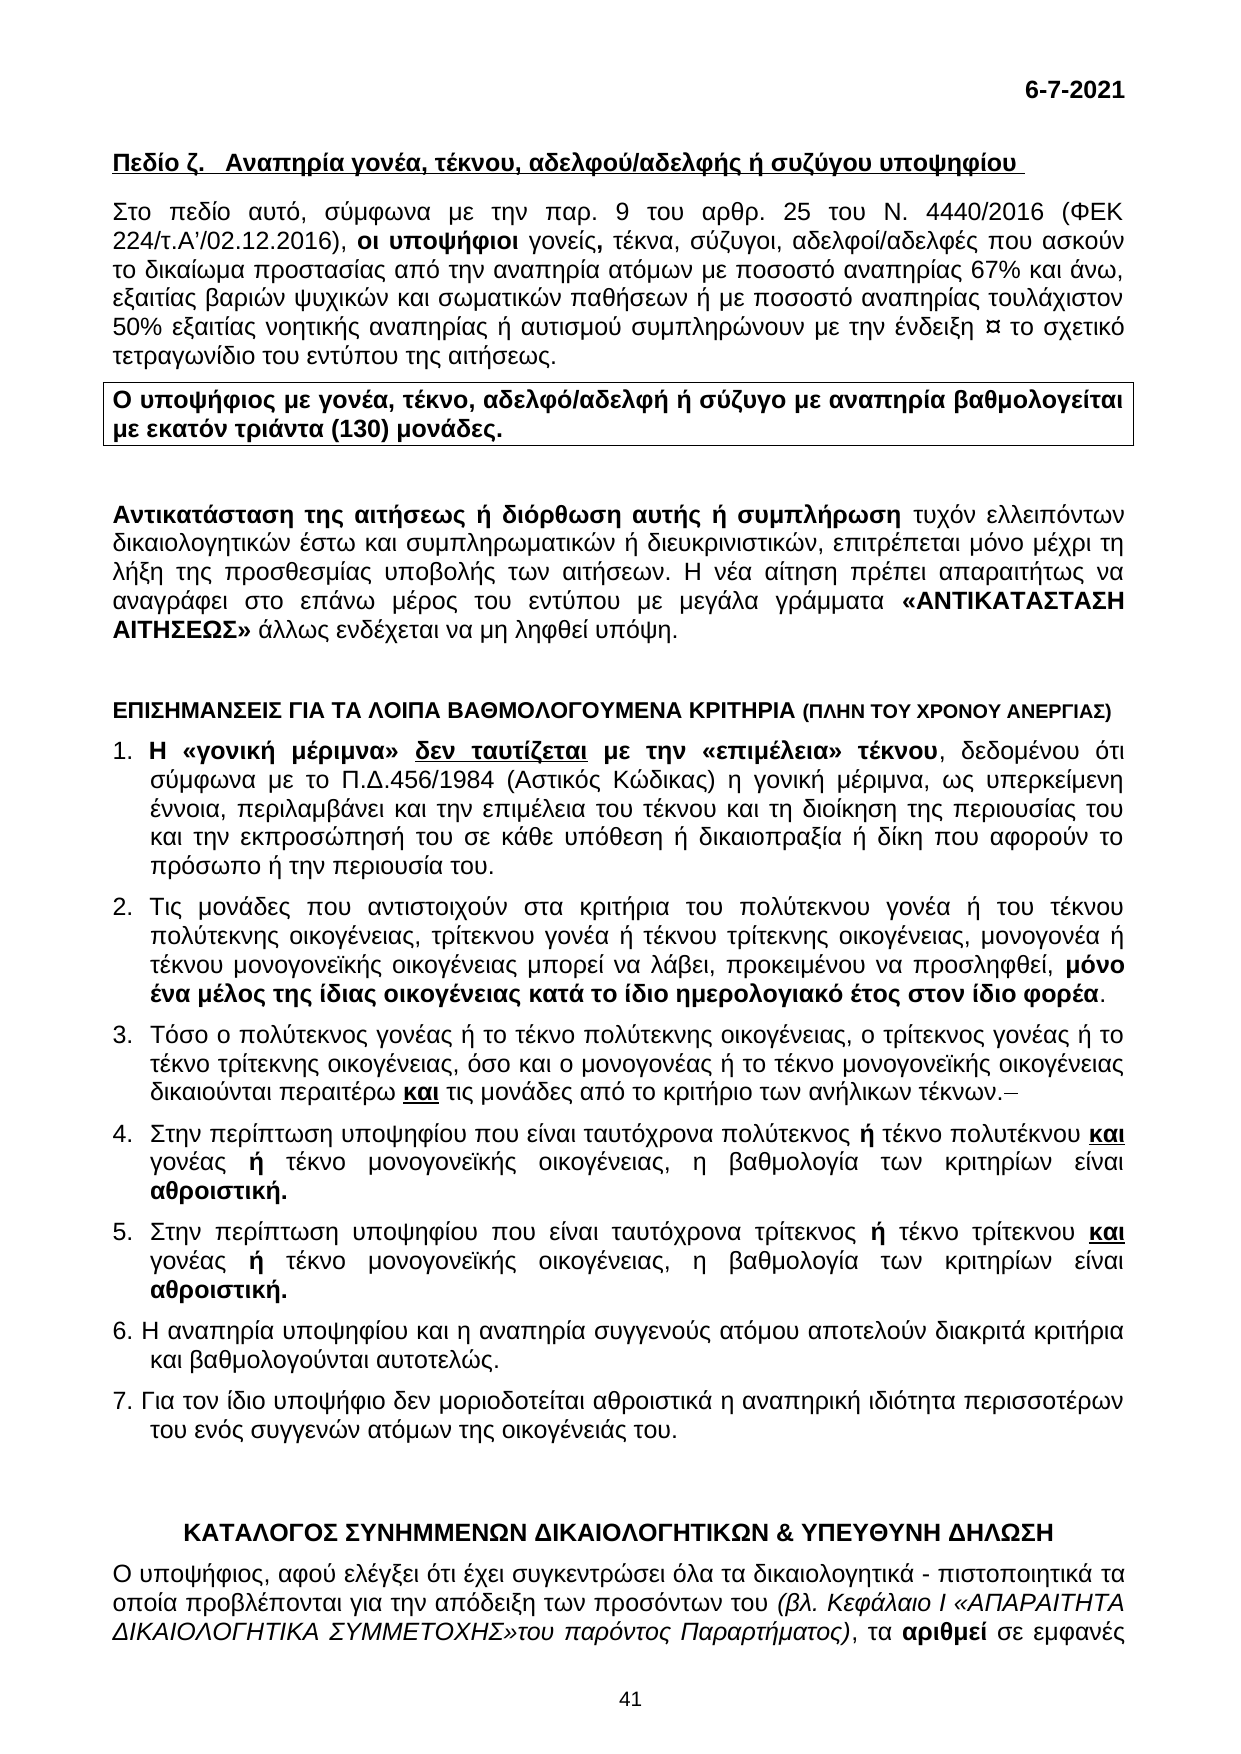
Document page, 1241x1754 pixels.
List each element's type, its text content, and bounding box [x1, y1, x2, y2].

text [112, 1559, 1125, 1646]
text 6. Η αναπηρία υποψηφίου και η αναπηρία συγγενούς ατόμου αποτελούν διακριτά κριτήρια και βαθμολογούνται αυτοτελώς. [112, 1316, 1125, 1373]
text 5. Στην περίπτωση υποψηφίου που είναι ταυτόχρονα τρίτεκνος ή τέκνο τρίτεκνου και γονέας ή τέκνο μονογονεϊκής οικογένειας, η βαθμολογία των κριτηρίων είναι αθροιστική. [112, 1217, 1125, 1303]
text Αντικατάσταση της αιτήσεως ή διόρθωση αυτής ή συμπλήρωση τυχόν ελλειπόντων δικαιολογητικών έστω και συμπληρωματικών ή διευκρινιστικών, επιτρέπεται μόνο μέχρι τη λήξη της προσθεσμίας υποβολής των αιτήσεων. Η νέα αίτηση πρέπει απαραιτήτως να αναγράφει στο επάνω μέρος του εντύπου με μεγάλα γράμματα «ΑΝΤΙΚΑΤΑΣΤΑΣΗ ΑΙΤΗΣΕΩΣ» άλλως ενδέχεται να μη ληφθεί υπόψη. [112, 500, 1125, 643]
text ΕΠΙΣΗΜΑΝΣΕΙΣ ΓΙΑ ΤΑ ΛΟΙΠΑ ΒΑΘΜΟΛΟΓΟΥΜΕΝΑ ΚΡΙΤΗΡΙΑ (ΠΛΗΝ ΤΟΥ ΧΡΟΝΟΥ ΑΝΕΡΓΙΑΣ) [112, 697, 1125, 723]
text Πεδίο ζ. Αναπηρία γονέα, τέκνου, αδελφού/αδελφής ή συζύγου υποψηφίου [112, 148, 1125, 176]
text 1. Η «γονική μέριμνα» δεν ταυτίζεται με την «επιμέλεια» τέκνου, δεδομένου ότι σύμφωνα με το Π.Δ.456/1984 (Αστικός Κώδικας) η γονική μέριμνα, ως υπερκείμενη έννοια, περιλαμβάνει και την επιμέλεια του τέκνου και τη διοίκηση της περιουσίας του και την εκπροσώπησή του σε κάθε υπόθεση ή δικαιοπραξία ή δίκη που αφορούν το πρόσωπο ή την περιουσία του. [112, 736, 1125, 880]
text Ο υποψήφιος με γονέα, τέκνο, αδελφό/αδελφή ή σύζυγο με αναπηρία βαθμολογείται με εκατόν τριάντα (130) μονάδες. [104, 383, 1133, 445]
text 7. Για τον ίδιο υποψήφιο δεν μοριοδοτείται αθροιστικά η αναπηρική ιδιότητα περισσοτέρων του ενός συγγενών ατόμων της οικογένειάς του. [112, 1386, 1125, 1443]
text ΚΑΤΑΛΟΓΟΣ ΣΥΝΗΜΜΕΝΩΝ ΔΙΚΑΙΟΛΟΓΗΤΙΚΩΝ & ΥΠΕΥΘΥΝΗ ΔΗΛΩΣΗ [112, 1518, 1125, 1547]
text 3. Τόσο ο πολύτεκνος γονέας ή το τέκνο πολύτεκνης οικογένειας, ο τρίτεκνος γονέας ή το τέκνο τρίτεκνης οικογένειας, όσο και ο μονογονέας ή το τέκνο μονογονεϊκής οικογένειας δικαιούνται περαιτέρω και τις μονάδες από το κριτήριο των ανήλικων τέκνων. [112, 1020, 1125, 1106]
text Στο πεδίο αυτό, σύμφωνα με την παρ. 9 του αρθρ. 25 του Ν. 4440/2016 (ΦΕΚ 224/τ.Α’/02.12.2016), οι υποψήφιοι γονείς, τέκνα, σύζυγοι, αδελφοί/αδελφές που ασκούν το δικαίωμα προστασίας από την αναπηρία ατόμων με ποσοστό αναπηρίας 67% και άνω, εξαιτίας βαριών ψυχικών και σωματικών παθήσεων ή με ποσοστό αναπηρίας τουλάχιστον 50% εξαιτίας νοητικής αναπηρίας ή αυτισμού συμπληρώνουν με την ένδειξη το σχετικό τετραγωνίδιο του εντύπου της αιτήσεως. [112, 197, 1125, 370]
text 2. Τις μονάδες που αντιστοιχούν στα κριτήρια του πολύτεκνου γονέα ή του τέκνου πολύτεκνης οικογένειας, τρίτεκνου γονέα ή τέκνου τρίτεκνης οικογένειας, μονογονέα ή τέκνου μονογονεϊκής οικογένειας μπορεί να λάβει, προκειμένου να προσληφθεί, μόνο ένα μέλος της ίδιας οικογένειας κατά το ίδιο ημερολογιακό έτος στον ίδιο φορέα. [112, 892, 1125, 1007]
text 4. Στην περίπτωση υποψηφίου που είναι ταυτόχρονα πολύτεκνος ή τέκνο πολυτέκνου και γονέας ή τέκνο μονογονεϊκής οικογένειας, η βαθμολογία των κριτηρίων είναι αθροιστική. [112, 1118, 1125, 1205]
